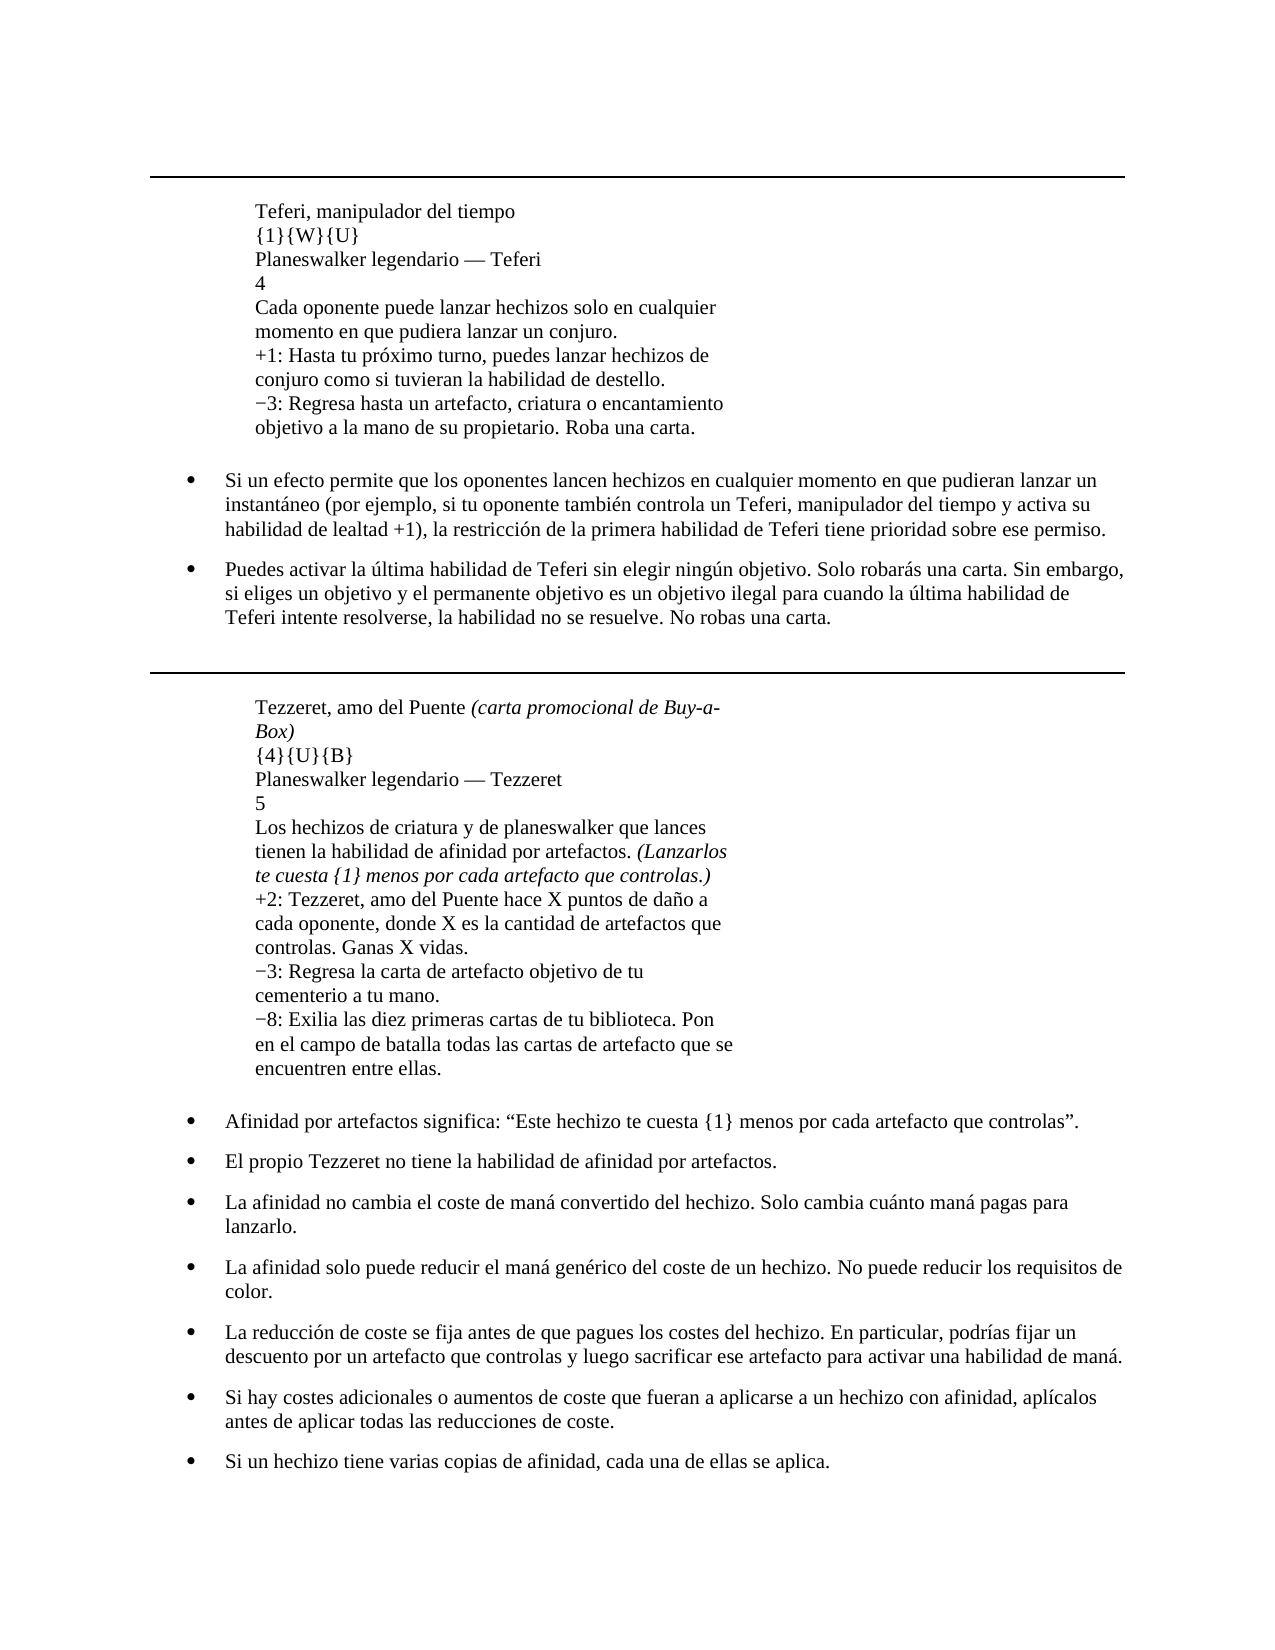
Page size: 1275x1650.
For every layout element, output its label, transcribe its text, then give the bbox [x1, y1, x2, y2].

list Si hay costes adicionales o aumentos de coste que fueran a aplicarse a un hechizo con afinidad, aplícalos antes de aplicar todas las reducciones de coste. [187, 1384, 1125, 1433]
list El propio Tezzeret no tiene la habilidad de afinidad por artefactos. [187, 1149, 1125, 1173]
text Tezzeret, amo del Puente (carta promocional de Buy-a-Box) {4}{U}{B} Planeswalker legendario — Tezzeret 5 Los hechizos de criatura y de planeswalker que lances tienen la habilidad de afinidad por artefactos. (Lanzarlos te cuesta {1} menos por cada artefacto que controlas.) +2: Tezzeret, amo del Puente hace X puntos de daño a cada oponente, donde X es la cantidad de artefactos que controlas. Ganas X vidas. −3: Regresa la carta de artefacto objetivo de tu cementerio a tu mano. −8: Exilia las diez primeras cartas de tu biblioteca. Pon en el campo de batalla todas las cartas de artefacto que se encuentren entre ellas. [255, 694, 735, 1079]
list La afinidad no cambia el coste de maná convertido del hechizo. Solo cambia cuánto maná pagas para lanzarlo. [187, 1190, 1125, 1238]
list Puedes activar la última habilidad de Teferi sin elegir ningún objetivo. Solo robarás una carta. Sin embargo, si eliges un objetivo y el permanente objetivo es un objetivo ilegal para cuando la última habilidad de Teferi intente resolverse, la habilidad no se resuelve. No robas una carta. [187, 557, 1125, 629]
list La reducción de coste se fija antes de que pagues los costes del hechizo. En particular, podrías fijar un descuento por un artefacto que controlas y luego sacrificar ese artefacto para activar una habilidad de maná. [187, 1320, 1125, 1368]
list Si un hechizo tiene varias copias de afinidad, cada una de ellas se aplica. [187, 1449, 1125, 1473]
list Si un efecto permite que los oponentes lancen hechizos en cualquier momento en que pudieran lanzar un instantáneo (por ejemplo, si tu oponente también controla un Teferi, manipulador del tiempo y activa su habilidad de lealtad +1), la restricción de la primera habilidad de Teferi tiene prioridad sobre ese permiso. [187, 468, 1125, 541]
list Afinidad por artefactos significa: “Este hechizo te cuesta {1} menos por cada artefacto que controlas”. [187, 1109, 1125, 1133]
list La afinidad solo puede reducir el maná genérico del coste de un hechizo. No puede reducir los requisitos de color. [187, 1255, 1125, 1303]
text Teferi, manipulador del tiempo {1}{W}{U} Planeswalker legendario — Teferi 4 Cada oponente puede lanzar hechizos solo en cualquier momento en que pudiera lanzar un conjuro. +1: Hasta tu próximo turno, puedes lanzar hechizos de conjuro como si tuvieran la habilidad de destello. −3: Regresa hasta un artefacto, criatura o encantamiento objetivo a la mano de su propietario. Roba una carta. [255, 198, 735, 439]
